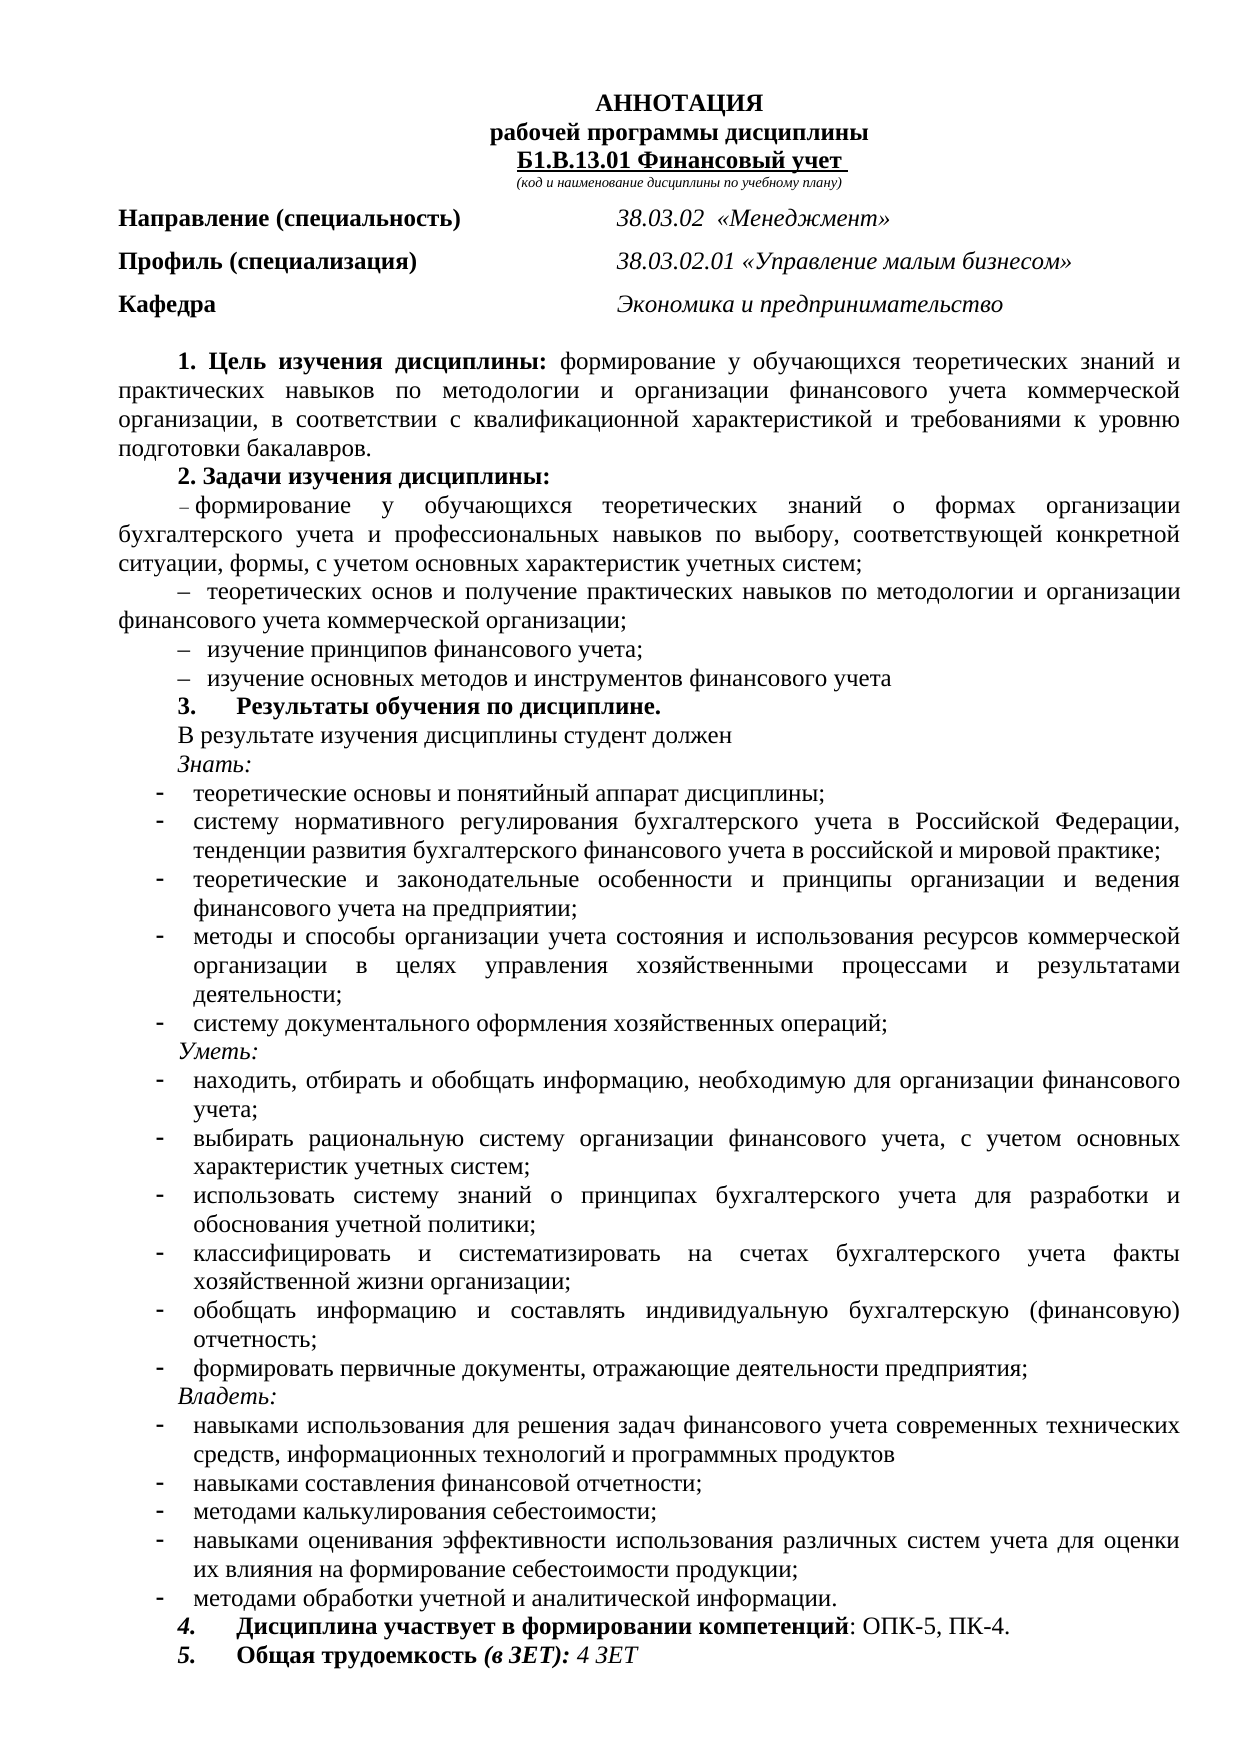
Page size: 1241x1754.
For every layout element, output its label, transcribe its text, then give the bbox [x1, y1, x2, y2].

list Общая трудоемкость (в ЗЕТ): 4 ЗЕТ [118, 1640, 1181, 1669]
text В результате изучения дисциплины студент должен [118, 720, 1181, 749]
text Владеть: [118, 1381, 1181, 1410]
list изучение основных методов и инструментов финансового учета [118, 663, 1181, 691]
list формировать первичные документы, отражающие деятельности предприятия; [156, 1353, 1181, 1381]
list навыками составления финансовой отчетности; [156, 1468, 1181, 1496]
text (код и наименование дисциплины по учебному плану) [118, 174, 1181, 203]
text 1. Цель изучения дисциплины: формирование у обучающихся теоретических знаний и практических навыков по методологии и организации финансового учета коммерческой организации, в соответствии с квалификационной характеристикой и требованиями к уровню подготовки бакалавров. [118, 346, 1181, 461]
text Уметь: [118, 1036, 1181, 1065]
list классифицировать и систематизировать на счетах бухгалтерского учета факты хозяйственной жизни организации; [156, 1238, 1181, 1295]
list использовать систему знаний о принципах бухгалтерского учета для разработки и обоснования учетной политики; [156, 1180, 1181, 1238]
list методами обработки учетной и аналитической информации. [156, 1583, 1181, 1611]
list методы и способы организации учета состояния и использования ресурсов коммерческой организации в целях управления хозяйственными процессами и результатами деятельности; [156, 921, 1181, 1008]
text АННОТАЦИЯ [118, 88, 1181, 117]
list навыками использования для решения задач финансового учета современных технических средств, информационных технологий и программных продуктов [156, 1410, 1181, 1468]
list находить, отбирать и обобщать информацию, необходимую для организации финансового учета; [156, 1065, 1181, 1123]
list обобщать информацию и составлять индивидуальную бухгалтерскую (финансовую) отчетность; [156, 1295, 1181, 1353]
table_cell Экономика и предпринимательство [605, 289, 1104, 318]
list теоретических основ и получение практических навыков по методологии и организации финансового учета коммерческой организации; [118, 576, 1181, 634]
text 2. Задачи изучения дисциплины: [118, 461, 1181, 490]
table_header Направление (специальность) [107, 203, 605, 246]
list методами калькулирования себестоимости; [156, 1496, 1181, 1525]
list Дисциплина участвует в формировании компетенций: ОПК-5, ПК-4. [118, 1611, 1181, 1640]
table_cell Кафедра [107, 289, 605, 318]
table_cell Профиль (специализация) [107, 246, 605, 289]
table_header 38.03.02 «Менеджмент» [605, 203, 1104, 246]
text рабочей программы дисциплины [118, 117, 1181, 145]
list навыками оценивания эффективности использования различных систем учета для оценки их влияния на формирование себестоимости продукции; [156, 1525, 1181, 1583]
list систему документального оформления хозяйственных операций; [156, 1008, 1181, 1036]
list выбирать рациональную систему организации финансового учета, с учетом основных характеристик учетных систем; [156, 1123, 1181, 1180]
list изучение принципов финансового учета; [118, 634, 1181, 663]
text Знать: [118, 749, 1181, 778]
table_cell 38.03.02.01 «Управление малым бизнесом» [605, 246, 1104, 289]
list теоретические основы и понятийный аппарат дисциплины; [156, 778, 1181, 806]
list Результаты обучения по дисциплине. [118, 691, 1181, 720]
list систему нормативного регулирования бухгалтерского учета в Российской Федерации, тенденции развития бухгалтерского финансового учета в российской и мировой практике; [156, 806, 1181, 864]
list формирование у обучающихся теоретических знаний о формах организации бухгалтерского учета и профессиональных навыков по выбору, соответствующей конкретной ситуации, формы, с учетом основных характеристик учетных систем; [118, 490, 1181, 576]
list теоретические и законодательные особенности и принципы организации и ведения финансового учета на предприятии; [156, 864, 1181, 921]
text Б1.В.13.01 Финансовый учет [118, 145, 1181, 174]
